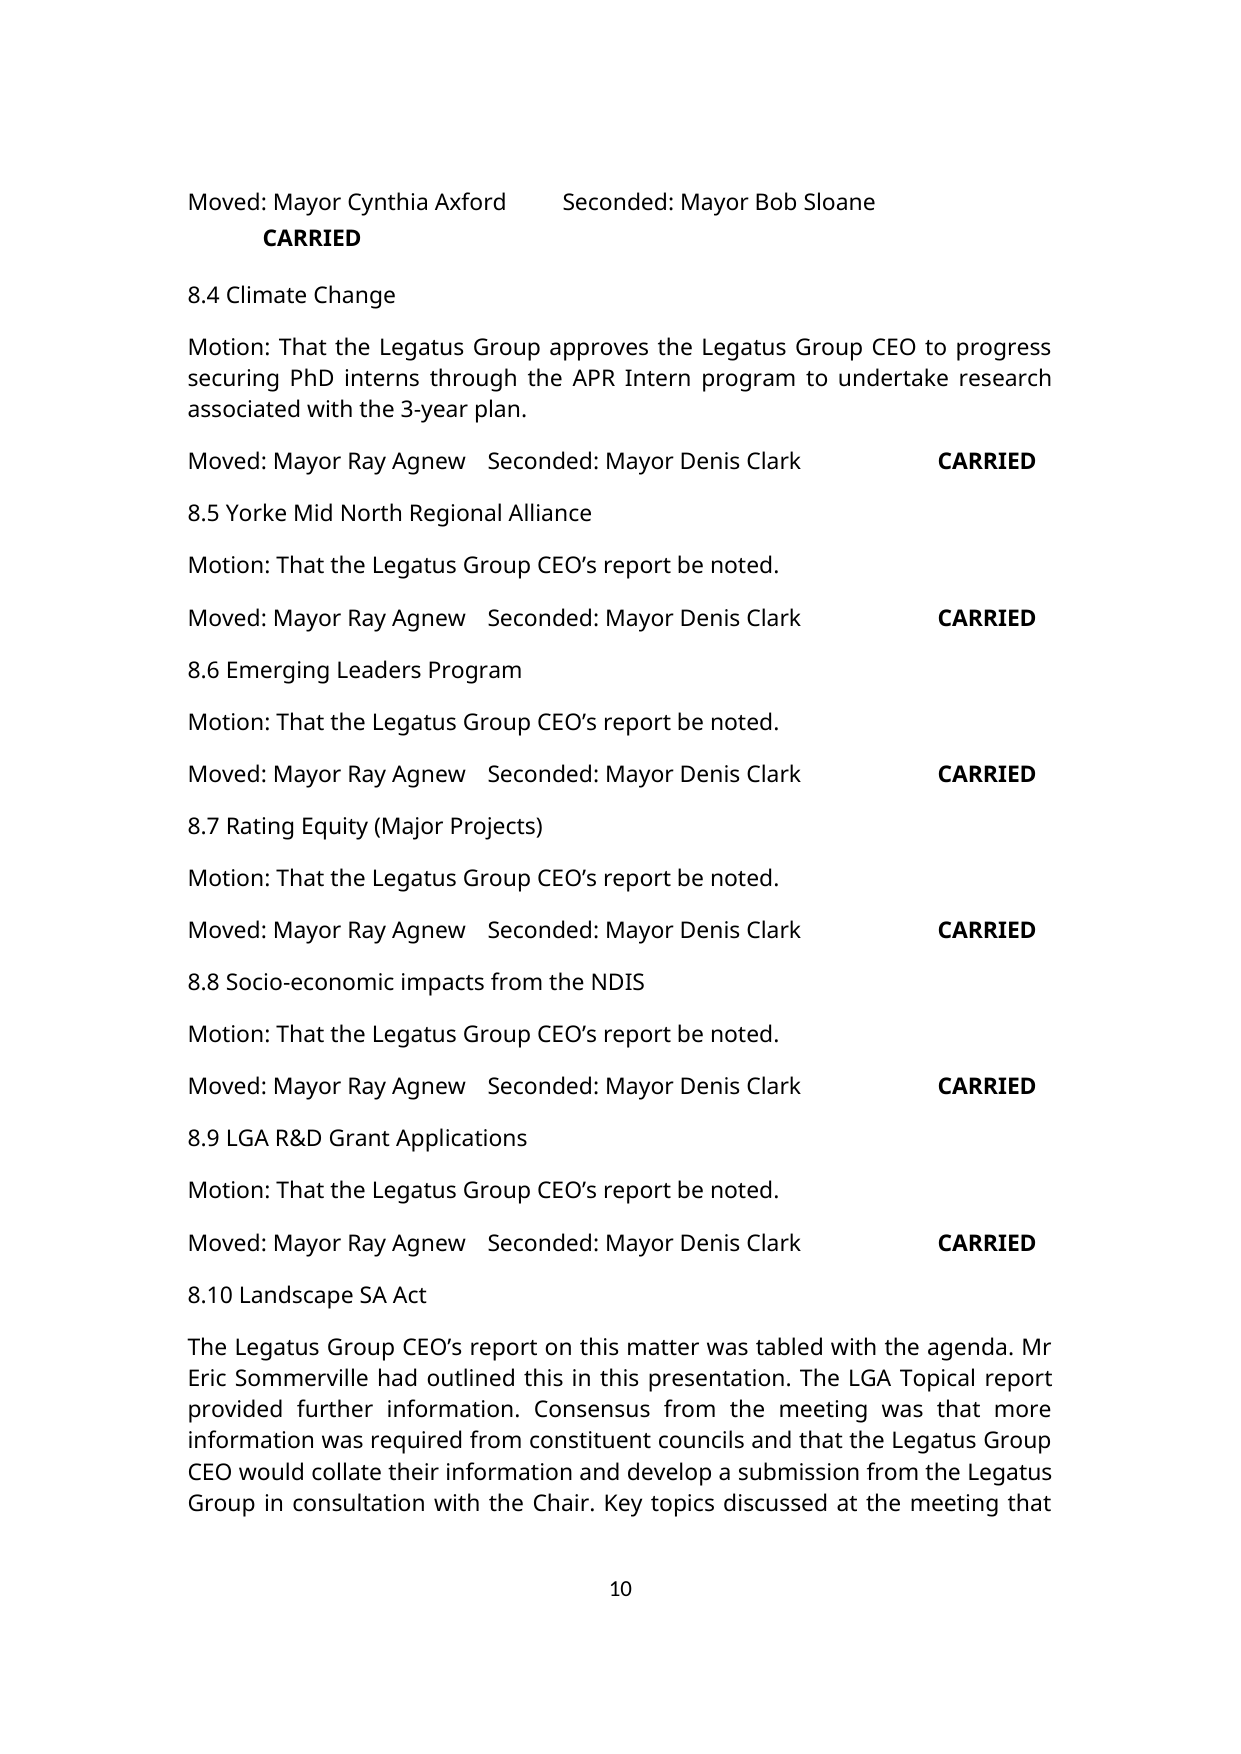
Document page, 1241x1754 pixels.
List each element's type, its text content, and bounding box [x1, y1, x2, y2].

text Moved: Mayor Ray Agnew Seconded: Mayor Denis Clark CARRIED [187, 602, 1053, 633]
text Motion: That the Legatus Group CEO’s report be noted. [187, 706, 1053, 737]
text Motion: That the Legatus Group CEO’s report be noted. [187, 549, 1053, 581]
text Motion: That the Legatus Group approves the Legatus Group CEO to progress securing PhD interns through the APR Intern program to undertake research associated with the 3-year plan. [187, 331, 1053, 424]
text Motion: That the Legatus Group CEO’s report be noted. [187, 1174, 1053, 1206]
text 8.7 Rating Equity (Major Projects) [187, 810, 1053, 841]
text Moved: Mayor Cynthia Axford Seconded: Mayor Bob Sloane CARRIED [187, 186, 1053, 253]
text Moved: Mayor Ray Agnew Seconded: Mayor Denis Clark CARRIED [187, 758, 1053, 789]
text 8.8 Socio-economic impacts from the NDIS [187, 966, 1053, 997]
text Moved: Mayor Ray Agnew Seconded: Mayor Denis Clark CARRIED [187, 445, 1053, 477]
text Motion: That the Legatus Group CEO’s report be noted. [187, 862, 1053, 893]
text Moved: Mayor Ray Agnew Seconded: Mayor Denis Clark CARRIED [187, 914, 1053, 945]
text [187, 1331, 1053, 1518]
text 8.4 Climate Change [187, 279, 1053, 310]
text Moved: Mayor Ray Agnew Seconded: Mayor Denis Clark CARRIED [187, 1227, 1053, 1258]
text Moved: Mayor Ray Agnew Seconded: Mayor Denis Clark CARRIED [187, 1070, 1053, 1102]
text 8.5 Yorke Mid North Regional Alliance [187, 497, 1053, 529]
text 8.10 Landscape SA Act [187, 1279, 1053, 1310]
text 8.6 Emerging Leaders Program [187, 654, 1053, 685]
text Motion: That the Legatus Group CEO’s report be noted. [187, 1018, 1053, 1049]
text 8.9 LGA R&D Grant Applications [187, 1122, 1053, 1154]
